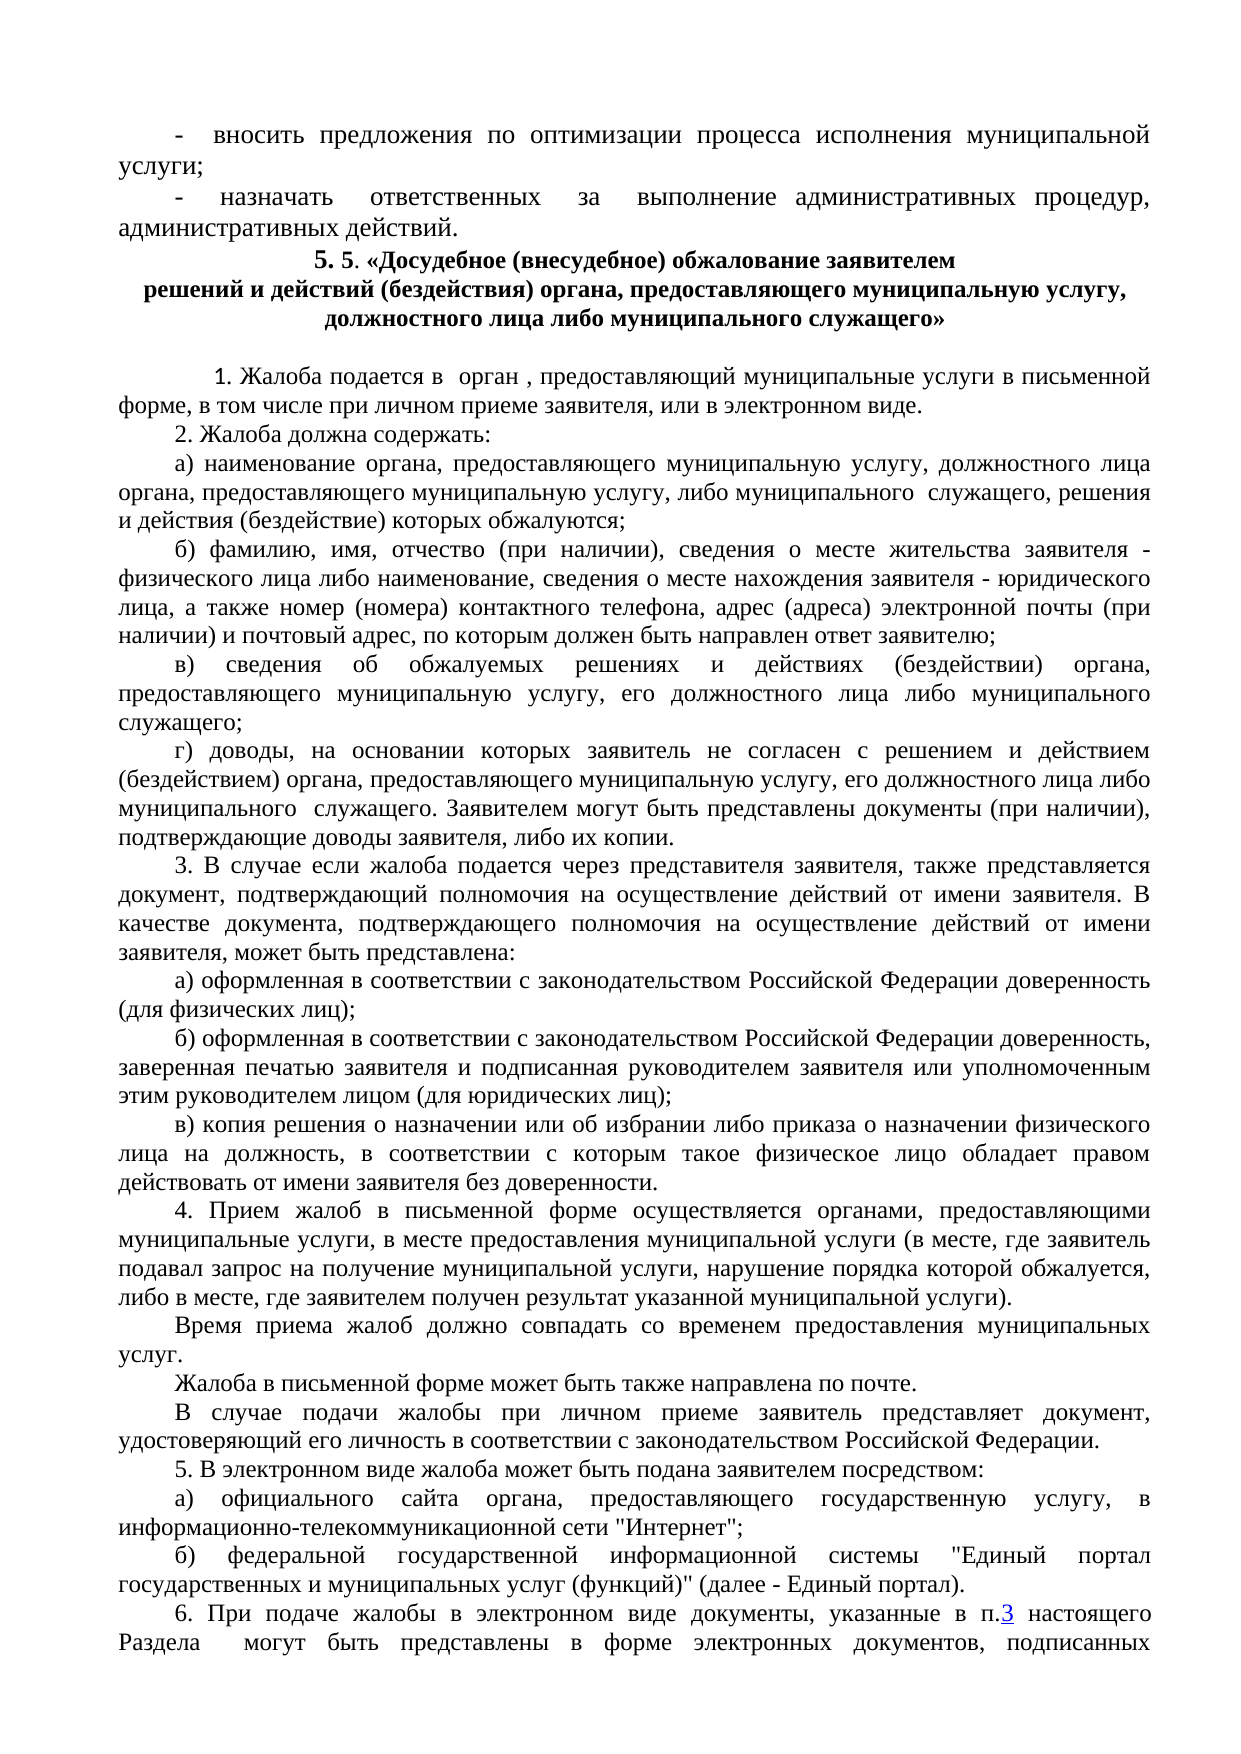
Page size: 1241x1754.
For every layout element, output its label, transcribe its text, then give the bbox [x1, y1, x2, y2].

text в) копия решения о назначении или об избрании либо приказа о назначении физического лица на должность, в соответствии с которым такое физическое лицо обладает правом действовать от имени заявителя без доверенности. [118, 1109, 1152, 1196]
text В случае подачи жалобы при личном приеме заявитель представляет документ, удостоверяющий его личность в соответствии с законодательством Российской Федерации. [118, 1397, 1152, 1454]
text решений и действий (бездействия) органа, предоставляющего муниципальную услугу, должностного лица либо муниципального служащего» [118, 274, 1152, 331]
text б) оформленная в соответствии с законодательством Российской Федерации доверенность, заверенная печатью заявителя и подписанная руководителем заявителя или уполномоченным этим руководителем лицом (для юридических лиц); [118, 1023, 1152, 1109]
text 2. Жалоба должна содержать: [118, 419, 1152, 448]
text - назначать ответственных за выполнение административных процедур, административных действий. [118, 180, 1152, 243]
text 1. Жалоба подается в орган , предоставляющий муниципальные услуги в письменной форме, в том числе при личном приеме заявителя, или в электронном виде. [118, 360, 1152, 419]
text 5. 5. «Досудебное (внесудебное) обжалование заявителем [118, 243, 1152, 274]
text б) федеральной государственной информационной системы "Единый портал государственных и муниципальных услуг (функций)" (далее - Единый портал). [118, 1541, 1152, 1598]
text в) сведения об обжалуемых решениях и действиях (бездействии) органа, предоставляющего муниципальную услугу, его должностного лица либо муниципального служащего; [118, 649, 1152, 736]
text а) наименование органа, предоставляющего муниципальную услугу, должностного лица органа, предоставляющего муниципальную услугу, либо муниципального служащего, решения и действия (бездействие) которых обжалуются; [118, 448, 1152, 534]
text б) фамилию, имя, отчество (при наличии), сведения о месте жительства заявителя - физического лица либо наименование, сведения о месте нахождения заявителя - юридического лица, а также номер (номера) контактного телефона, адрес (адреса) электронной почты (при наличии) и почтовый адрес, по которым должен быть направлен ответ заявителю; [118, 534, 1152, 649]
text - вносить предложения по оптимизации процесса исполнения муниципальной услуги; [118, 118, 1152, 180]
text 4. Прием жалоб в письменной форме осуществляется органами, предоставляющими муниципальные услуги, в месте предоставления муниципальной услуги (в месте, где заявитель подавал запрос на получение муниципальной услуги, нарушение порядка которой обжалуется, либо в месте, где заявителем получен результат указанной муниципальной услуги). [118, 1196, 1152, 1311]
text 5. В электронном виде жалоба может быть подана заявителем посредством: [118, 1454, 1152, 1483]
text 3. В случае если жалоба подается через представителя заявителя, также представляется документ, подтверждающий полномочия на осуществление действий от имени заявителя. В качестве документа, подтверждающего полномочия на осуществление действий от имени заявителя, может быть представлена: [118, 851, 1152, 966]
text а) официального сайта органа, предоставляющего государственную услугу, в информационно-телекоммуникационной сети "Интернет"; [118, 1483, 1152, 1541]
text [118, 1598, 1152, 1656]
text г) доводы, на основании которых заявитель не согласен с решением и действием (бездействием) органа, предоставляющего муниципальную услугу, его должностного лица либо муниципального служащего. Заявителем могут быть представлены документы (при наличии), подтверждающие доводы заявителя, либо их копии. [118, 736, 1152, 851]
text а) оформленная в соответствии с законодательством Российской Федерации доверенность (для физических лиц); [118, 966, 1152, 1023]
text Жалоба в письменной форме может быть также направлена по почте. [118, 1368, 1152, 1397]
text Время приема жалоб должно совпадать со временем предоставления муниципальных услуг. [118, 1311, 1152, 1368]
